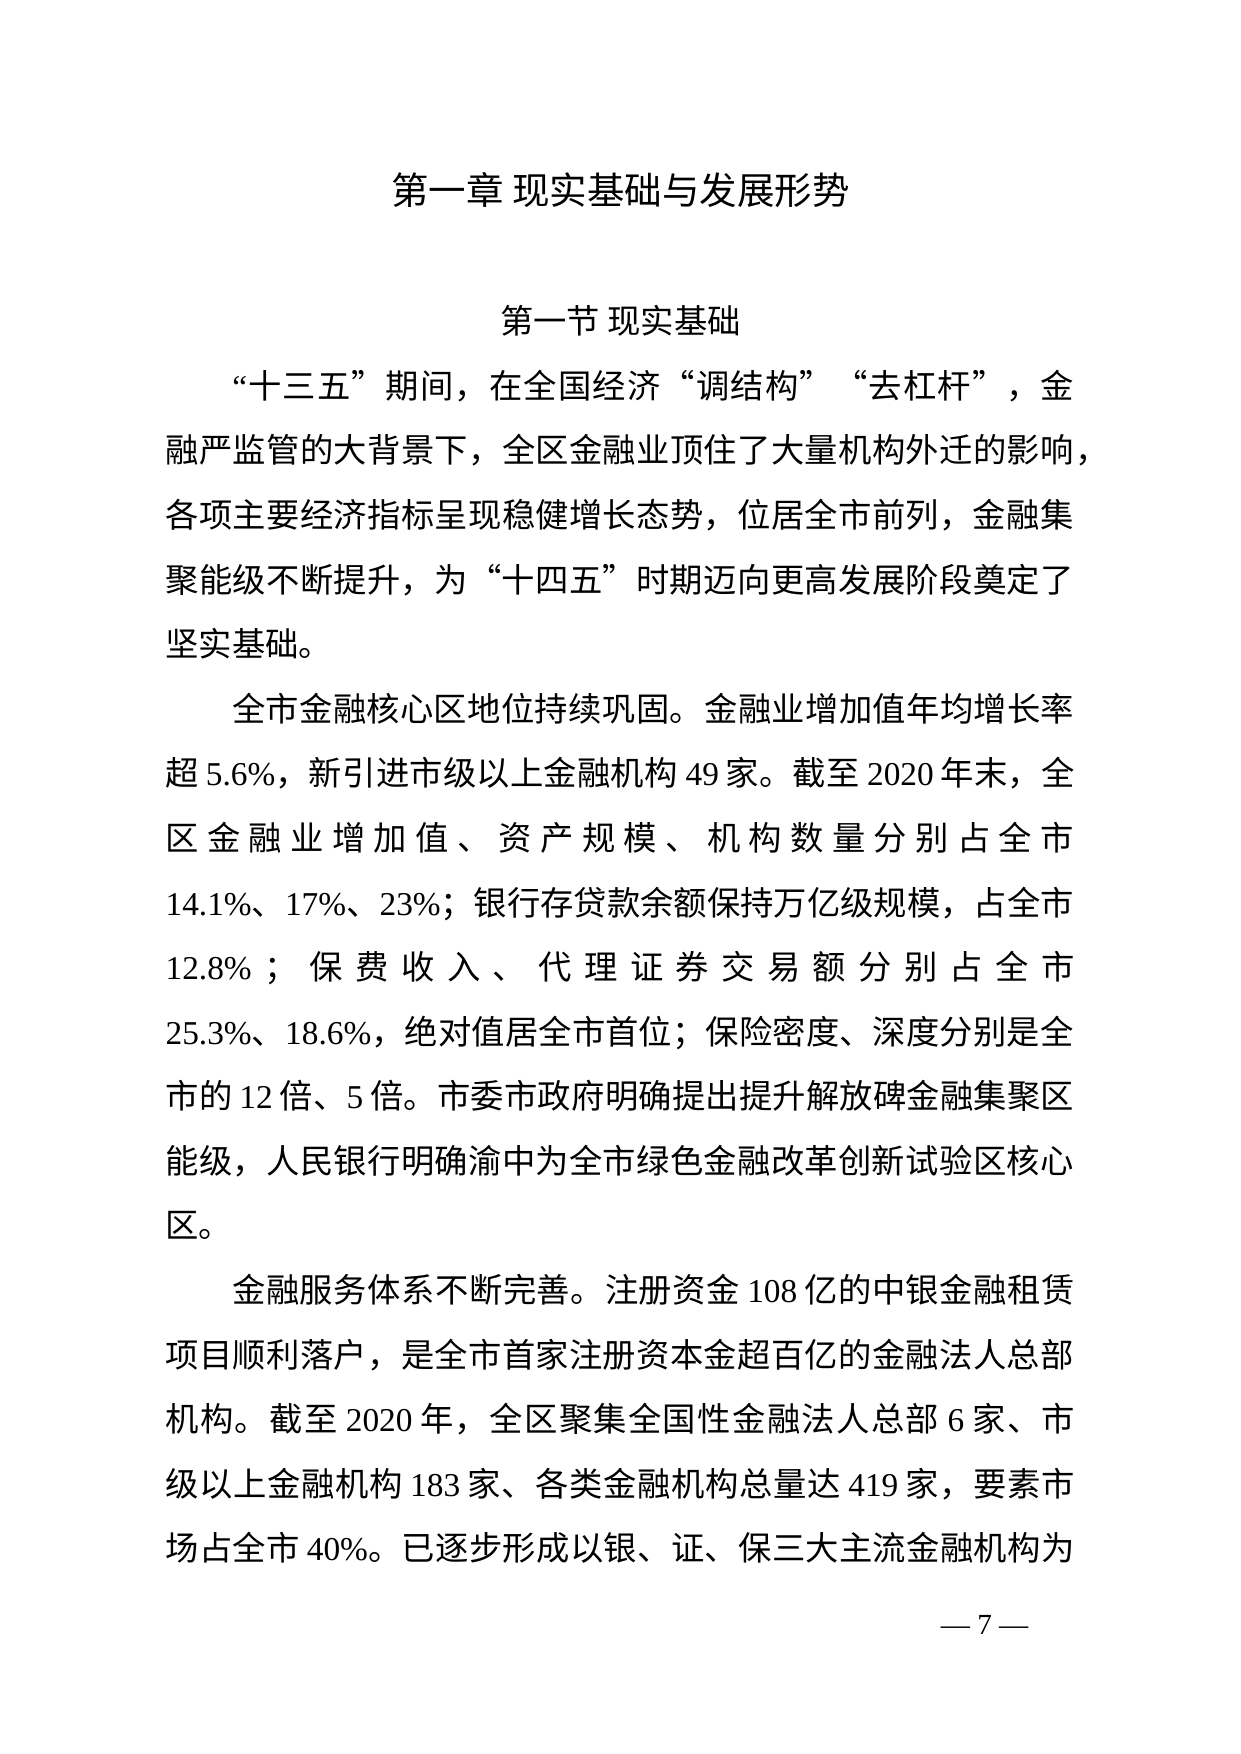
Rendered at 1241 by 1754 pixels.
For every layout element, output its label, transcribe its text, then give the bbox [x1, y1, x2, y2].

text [165, 1251, 1075, 1574]
text “十三五”期间，在全国经济“调结构”“去杠杆”，金融严监管的大背景下，全区金融业顶住了大量机构外迁的影响，各项主要经济指标呈现稳健增长态势，位居全市前列，金融集聚能级不断提升，为“十四五”时期迈向更高发展阶段奠定了坚实基础。 [165, 347, 1075, 669]
subtitle 第一章 现实基础与发展形势 [165, 153, 1075, 217]
subtitle 第一节 现实基础 [165, 282, 1075, 347]
text 全市金融核心区地位持续巩固。金融业增加值年均增长率超5.6%，新引进市级以上金融机构49家。截至2020年末，全区金融业增加值、资产规模、机构数量分别占全市14.1%、17%、23%；银行存贷款余额保持万亿级规模，占全市12.8%；保费收入、代理证券交易额分别占全市25.3%、18.6%，绝对值居全市首位；保险密度、深度分别是全市的12倍、5倍。市委市政府明确提出提升解放碑金融集聚区能级，人民银行明确渝中为全市绿色金融改革创新试验区核心区。 [165, 669, 1075, 1251]
